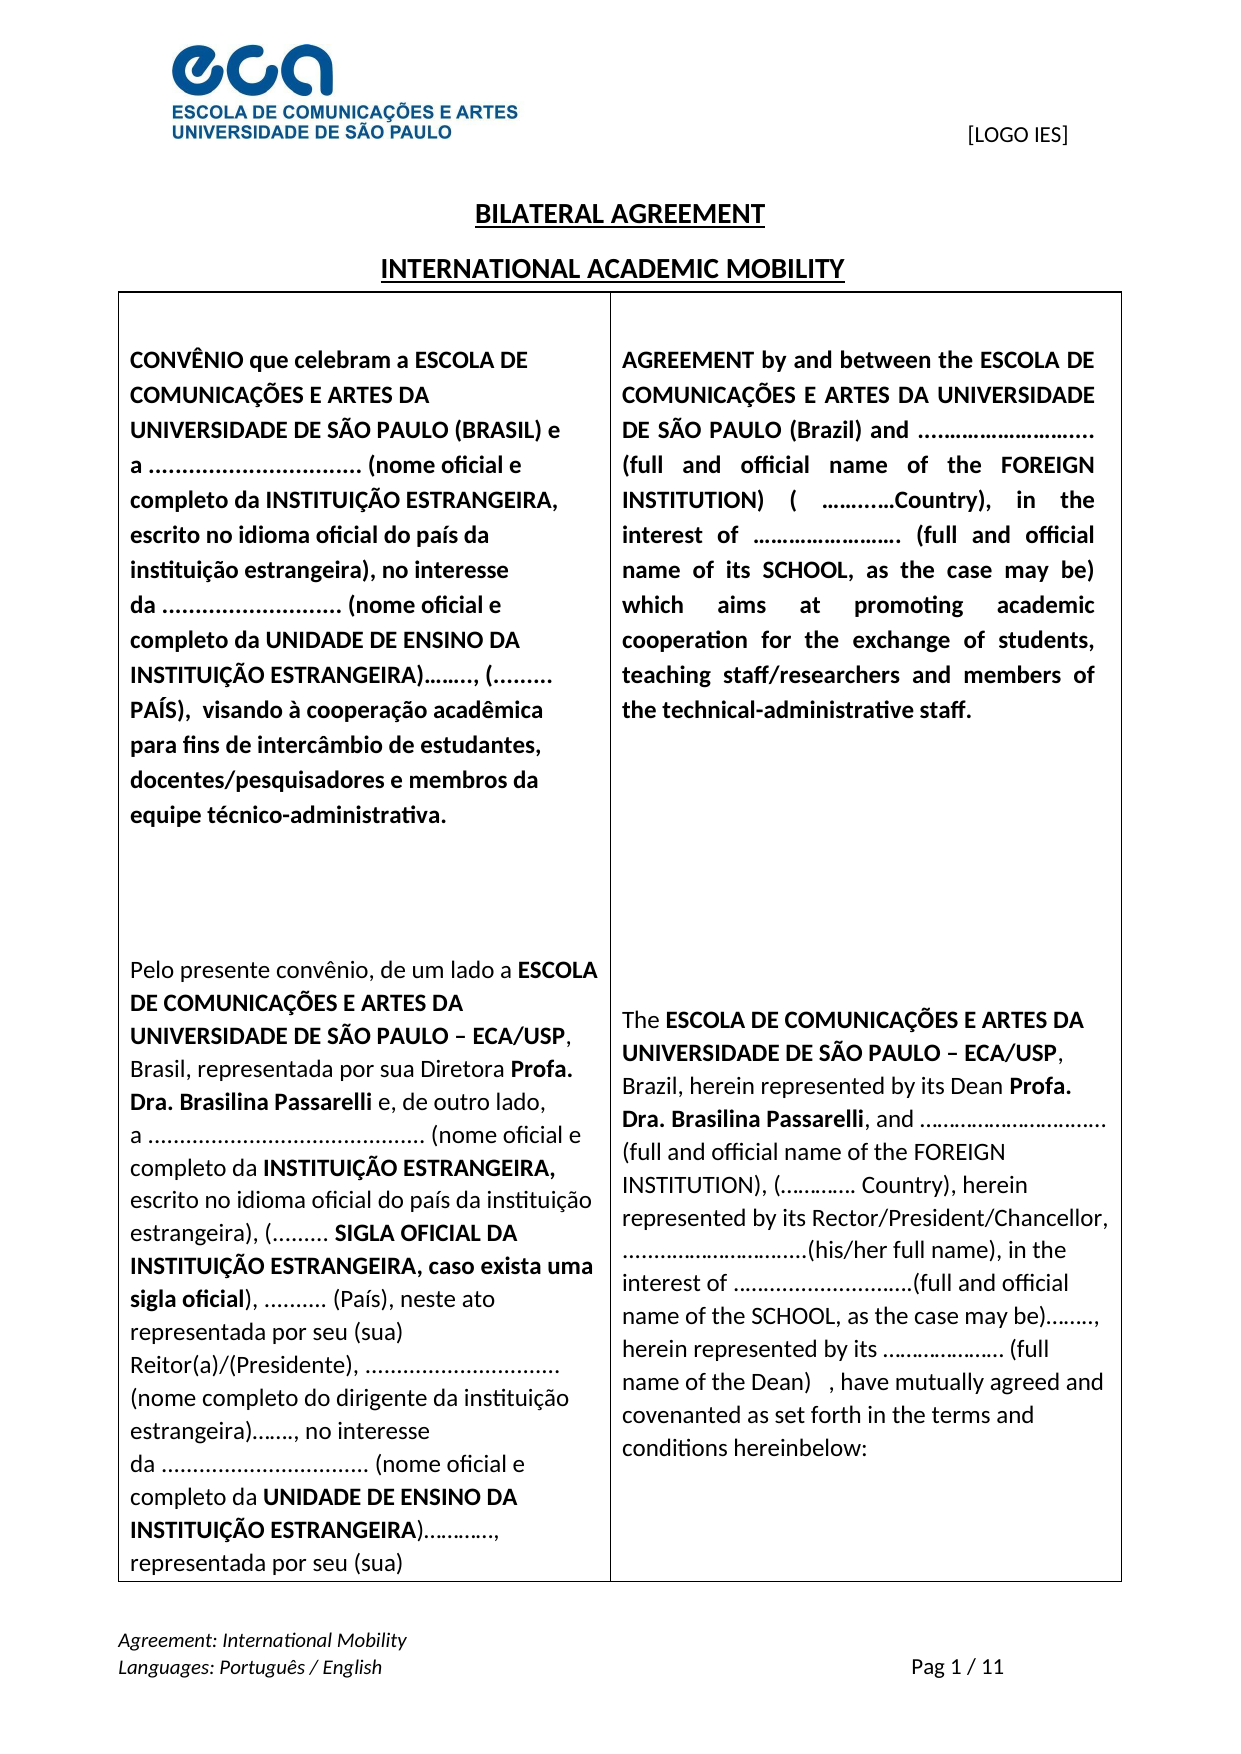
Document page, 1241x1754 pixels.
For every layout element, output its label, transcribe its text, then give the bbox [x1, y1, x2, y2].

text INTERNATIONAL ACADEMIC MOBILITY [118, 251, 1107, 286]
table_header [611, 293, 1121, 1581]
picture [171, 44, 968, 139]
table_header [119, 293, 610, 1581]
text BILATERAL AGREEMENT [118, 195, 1122, 231]
